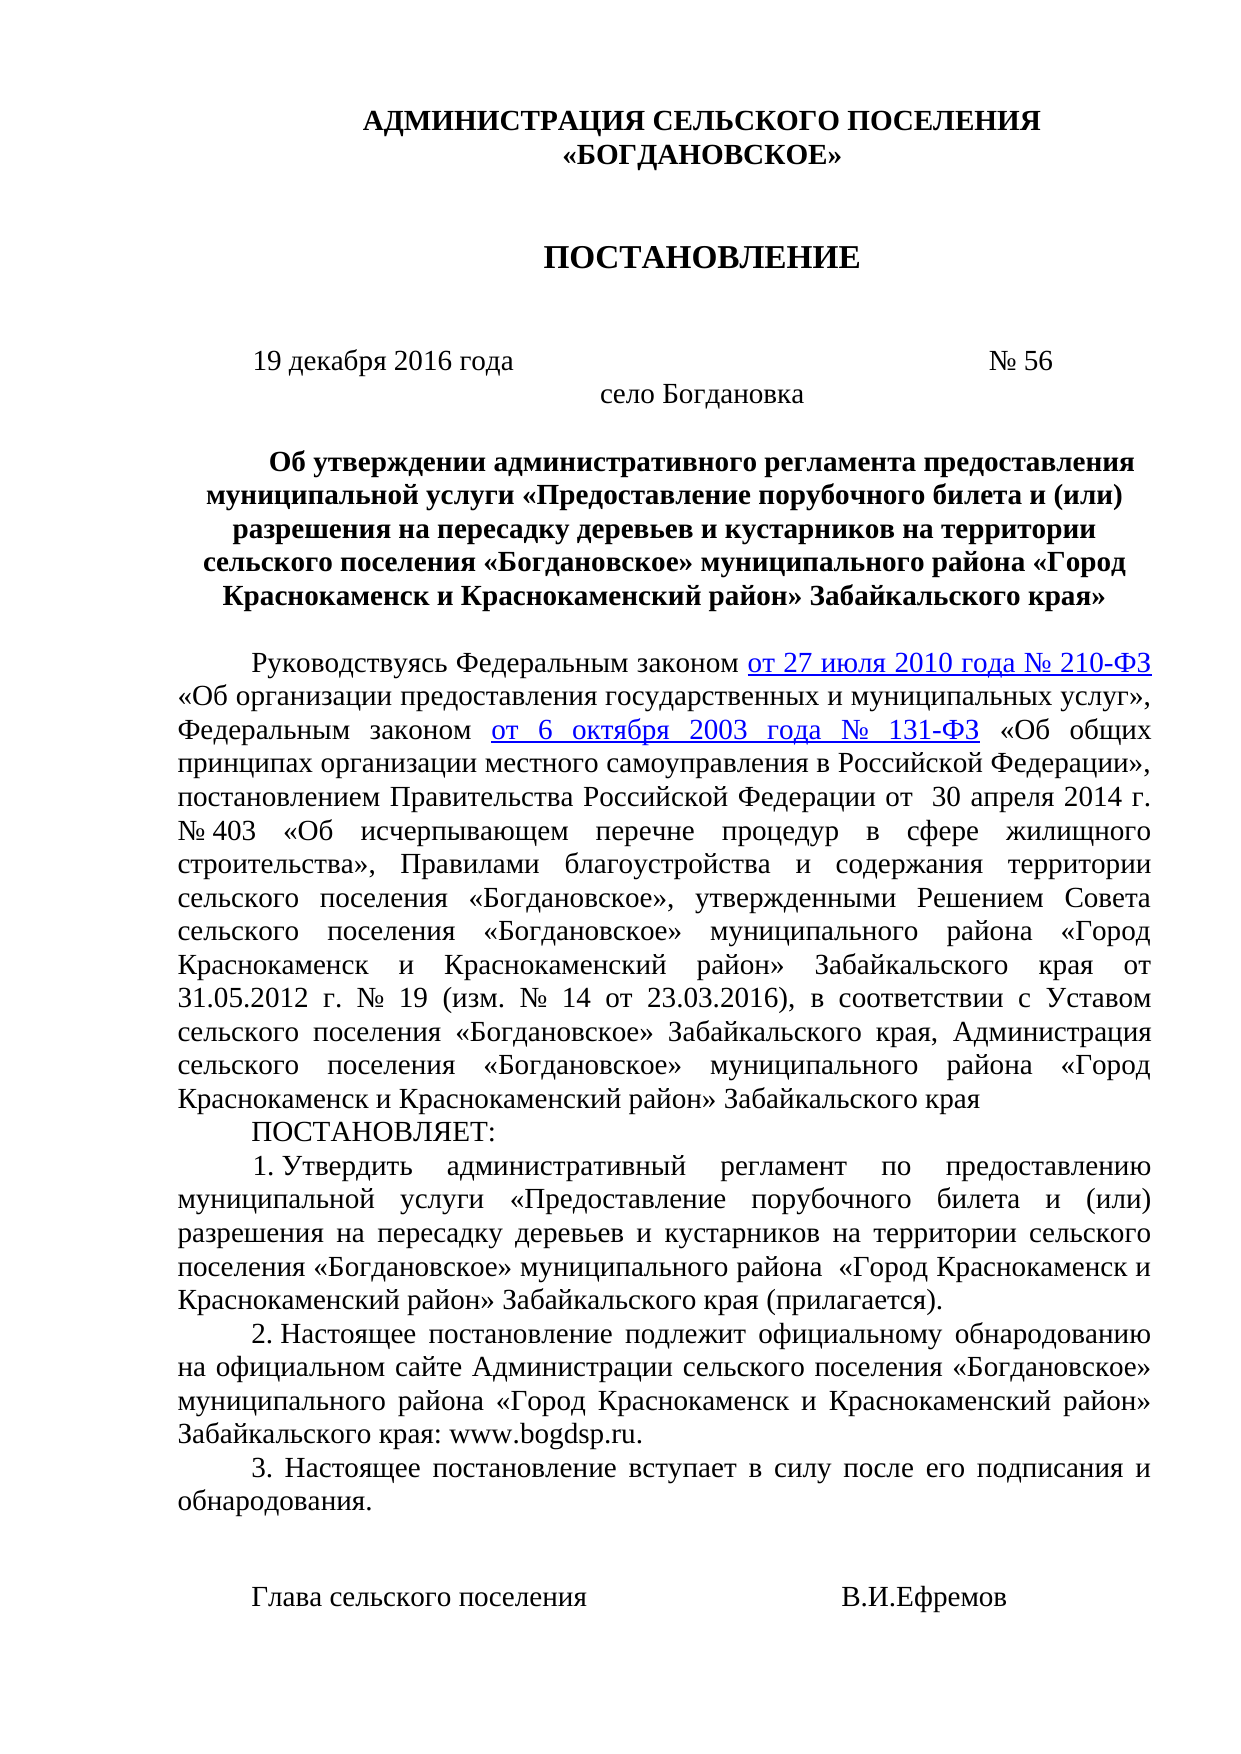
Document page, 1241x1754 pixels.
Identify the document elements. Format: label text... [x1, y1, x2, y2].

text 1. Утвердить административный регламент по предоставлению муниципальной услуги «Предоставление порубочного билета и (или) разрешения на пересадку деревьев и кустарников на территории сельского поселения «Богдановское» муниципального района «Город Краснокаменск и Краснокаменский район» Забайкальского края (прилагается). [177, 1148, 1152, 1316]
text Об утверждении административного регламента предоставления муниципальной услуги «Предоставление порубочного билета и (или) разрешения на пересадку деревьев и кустарников на территории сельского поселения «Богдановское» муниципального района «Город Краснокаменск и Краснокаменский район» Забайкальского края» [177, 444, 1152, 611]
text Глава сельского поселения В.И.Ефремов [177, 1579, 1152, 1613]
text ПОСТАНОВЛЕНИЕ [177, 238, 1152, 276]
text село Богдановка [177, 377, 1152, 410]
text Руководствуясь Федеральным законом от 27 июля 2010 года № 210-ФЗ «Об организации предоставления государственных и муниципальных услуг», Федеральным законом от 6 октября 2003 года № 131-ФЗ «Об общих принципах организации местного самоуправления в Российской Федерации», постановлением Правительства Российской Федерации от 30 апреля 2014 г. № 403 «Об исчерпывающем перечне процедур в сфере жилищного строительства», Правилами благоустройства и содержания территории сельского поселения «Богдановское», утвержденными Решением Совета сельского поселения «Богдановское» муниципального района «Город Краснокаменск и Краснокаменский район» Забайкальского края от 31.05.2012 г. № 19 (изм. № 14 от 23.03.2016), в соответствии с Уставом сельского поселения «Богдановское» Забайкальского края, Администрация сельского поселения «Богдановское» муниципального района «Город Краснокаменск и Краснокаменский район» Забайкальского края [177, 645, 1152, 1114]
text 3. Настоящее постановление вступает в силу после его подписания и обнародования. [177, 1450, 1152, 1517]
text АДМИНИСТРАЦИЯ СЕЛЬСКОГО ПОСЕЛЕНИЯ [177, 103, 1152, 137]
text 19 декабря 2016 года № 56 [177, 343, 1152, 377]
text «БОГДАНОВСКОЕ» [177, 137, 1152, 171]
text 2. Настоящее постановление подлежит официальному обнародованию на официальном сайте Администрации сельского поселения «Богдановское» муниципального района «Город Краснокаменск и Краснокаменский район» Забайкальского края: www.bogdsp.ru. [177, 1316, 1152, 1450]
text ПОСТАНОВЛЯЕТ: [177, 1114, 1152, 1148]
